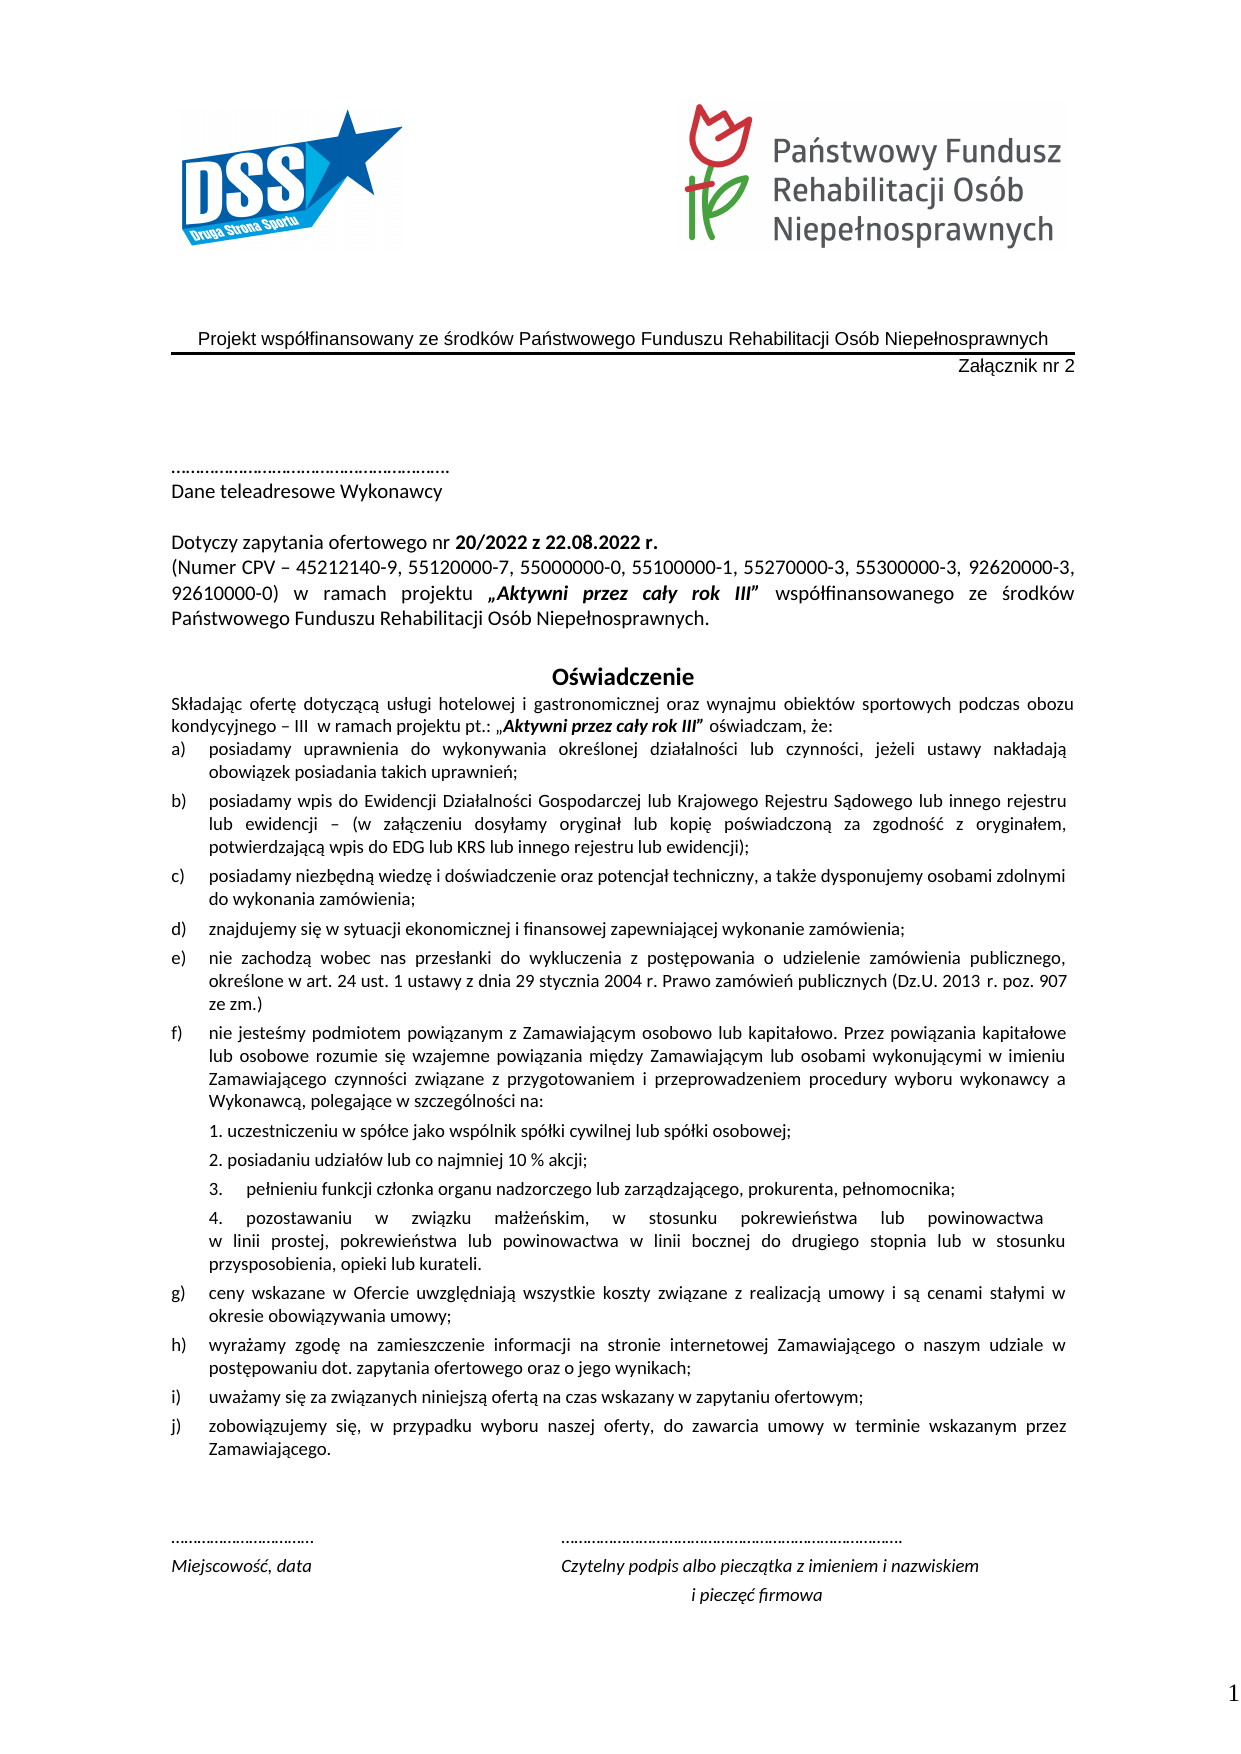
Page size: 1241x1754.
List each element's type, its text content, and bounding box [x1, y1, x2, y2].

list nie zachodzą wobec nas przesłanki do wykluczenia z postępowania o udzielenie zamówienia publicznego, określone w art. 24 ust. 1 ustawy z dnia 29 stycznia 2004 r. Prawo zamówień publicznych (Dz.U. 2013 r. poz. 907 ze zm.) [171, 946, 1067, 1015]
text 1. uczestniczeniu w spółce jako wspólnik spółki cywilnej lub spółki osobowej; [209, 1119, 1067, 1142]
list uważamy się za związanych niniejszą ofertą na czas wskazany w zapytaniu ofertowym; [171, 1386, 1067, 1408]
list znajdujemy się w sytuacji ekonomicznej i finansowej zapewniającej wykonanie zamówienia; [171, 917, 1067, 940]
text (Numer CPV – 45212140-9, 55120000-7, 55000000-0, 55100000-1, 55270000-3, 55300000-3, 92620000-3, 92610000-0) w ramach projektu „Aktywni przez cały rok III” współfinansowanego ze środków Państwowego Funduszu Rehabilitacji Osób Niepełnosprawnych. [171, 554, 1075, 631]
text …………………………… ……………………………………………………………………. [171, 1525, 1067, 1548]
text Oświadczenie [171, 661, 1075, 692]
text 4. pozostawaniu w związku małżeńskim, w stosunku pokrewieństwa lub powinowactwa w linii prostej, pokrewieństwa lub powinowactwa w linii bocznej do drugiego stopnia lub w stosunku przysposobienia, opieki lub kurateli. [209, 1206, 1067, 1275]
text Dane teleadresowe Wykonawcy [171, 478, 1075, 504]
list ceny wskazane w Ofercie uwzględniają wszystkie koszty związane z realizacją umowy i są cenami stałymi w okresie obowiązywania umowy; [171, 1281, 1067, 1327]
list posiadamy uprawnienia do wykonywania określonej działalności lub czynności, jeżeli ustawy nakładają obowiązek posiadania takich uprawnień; [171, 738, 1067, 783]
list nie jesteśmy podmiotem powiązanym z Zamawiającym osobowo lub kapitałowo. Przez powiązania kapitałowe lub osobowe rozumie się wzajemne powiązania między Zamawiającym lub osobami wykonującymi w imieniu Zamawiającego czynności związane z przygotowaniem i przeprowadzeniem procedury wyboru wykonawcy a Wykonawcą, polegające w szczególności na: [171, 1021, 1067, 1113]
list wyrażamy zgodę na zamieszczenie informacji na stronie internetowej Zamawiającego o naszym udziale w postępowaniu dot. zapytania ofertowego oraz o jego wynikach; [171, 1333, 1067, 1379]
text i pieczęć firmowa [626, 1583, 1067, 1606]
text Miejscowość, data Czytelny podpis albo pieczątka z imieniem i nazwiskiem [171, 1554, 1067, 1577]
picture [177, 106, 403, 252]
text Składając ofertę dotyczącą usługi hotelowej i gastronomicznej oraz wynajmu obiektów sportowych podczas obozu kondycyjnego – III w ramach projektu pt.: „Aktywni przez cały rok III” oświadczam, że: [171, 692, 1075, 738]
list zobowiązujemy się, w przypadku wyboru naszej oferty, do zawarcia umowy w terminie wskazanym przez Zamawiającego. [171, 1415, 1067, 1461]
picture [677, 100, 1066, 252]
list posiadamy niezbędną wiedzę i doświadczenie oraz potencjał techniczny, a także dysponujemy osobami zdolnymi do wykonania zamówienia; [171, 865, 1067, 911]
text Dotyczy zapytania ofertowego nr 20/2022 z 22.08.2022 r. [171, 529, 1075, 554]
list pełnieniu funkcji członka organu nadzorczego lub zarządzającego, prokurenta, pełnomocnika; [209, 1177, 1067, 1200]
text 2. posiadaniu udziałów lub co najmniej 10 % akcji; [209, 1148, 1067, 1171]
list posiadamy wpis do Ewidencji Działalności Gospodarczej lub Krajowego Rejestru Sądowego lub innego rejestru lub ewidencji – (w załączeniu dosyłamy oryginał lub kopię poświadczoną za zgodność z oryginałem, potwierdzającą wpis do EDG lub KRS lub innego rejestru lub ewidencji); [171, 790, 1067, 858]
text …………………………………………………. [171, 453, 1075, 478]
